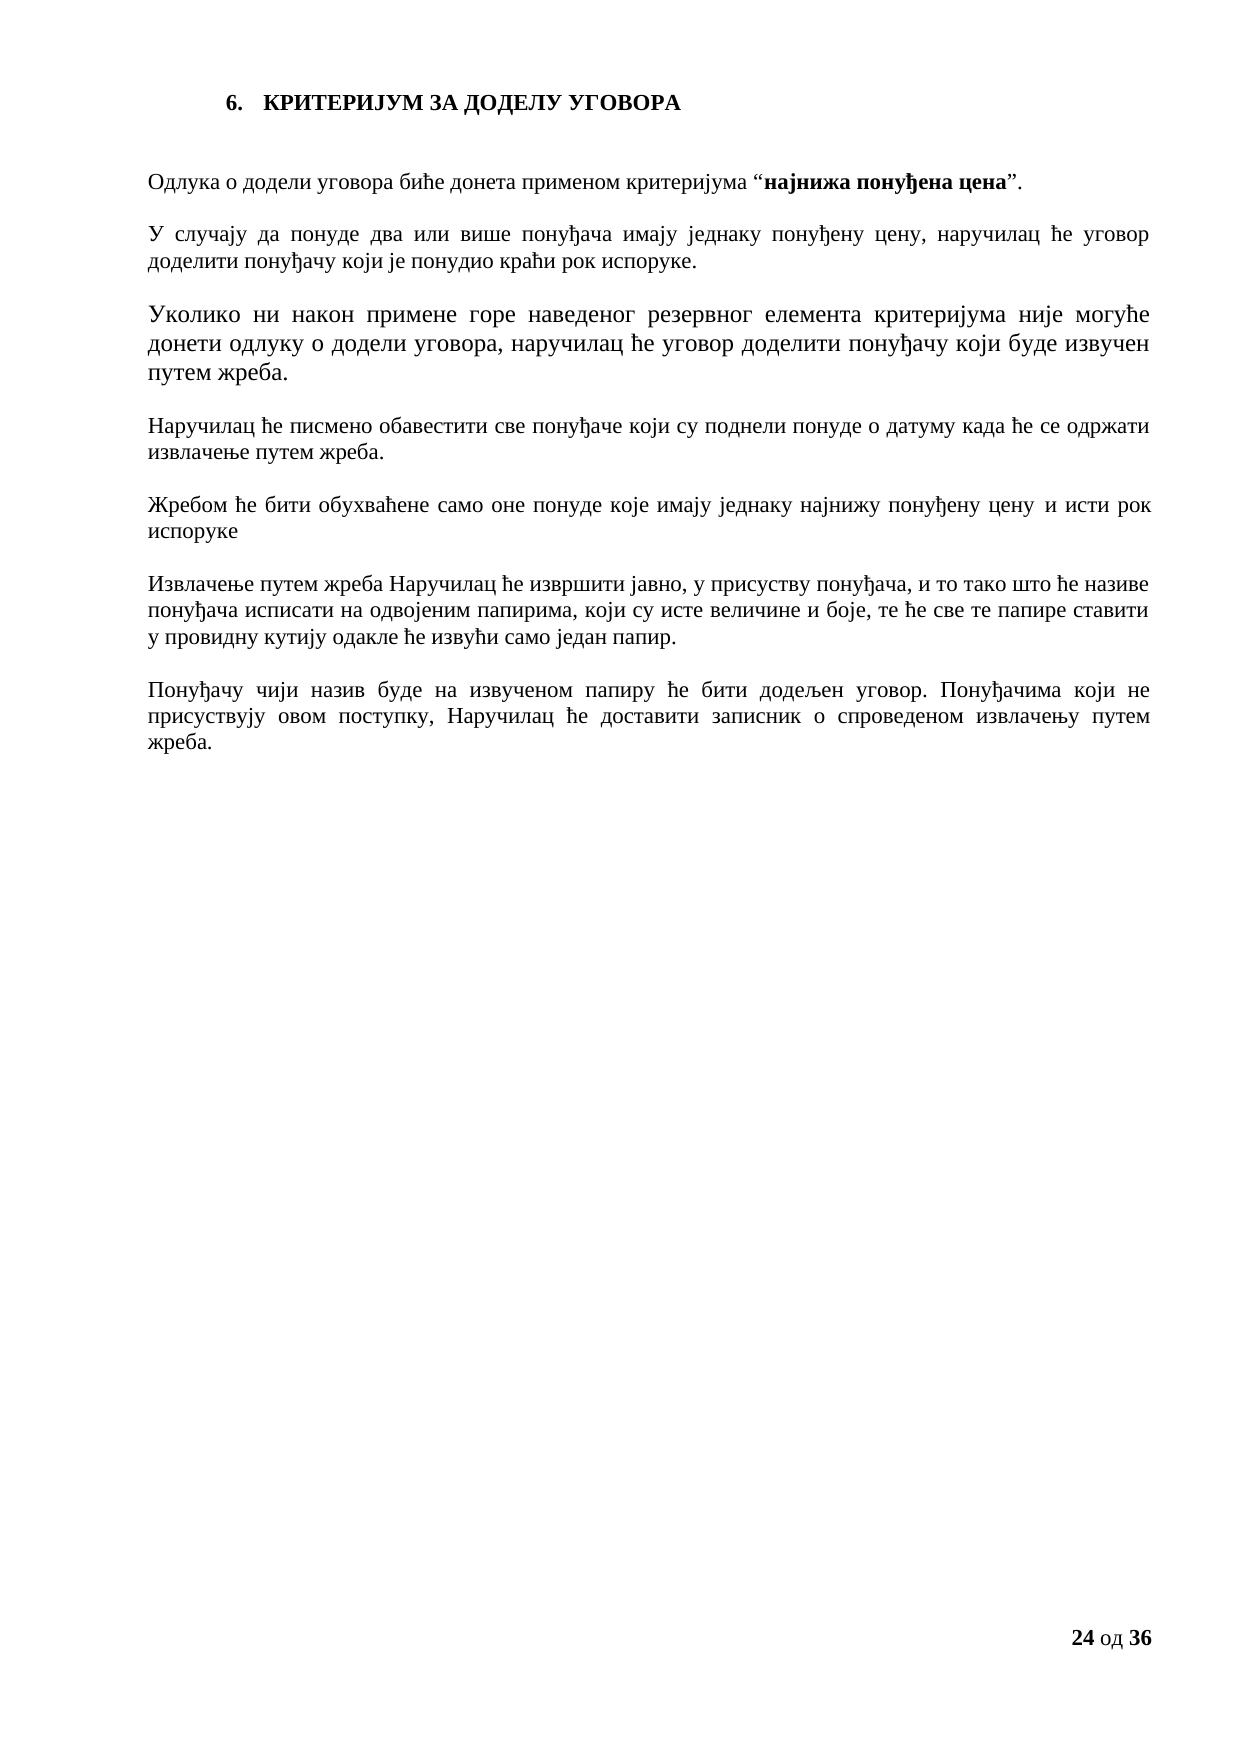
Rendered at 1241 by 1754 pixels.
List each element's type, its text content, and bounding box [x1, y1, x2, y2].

text Извлачење путем жреба Наручилац ће извршити јавно, у присуству понуђача, и то тако што ће називе понуђача исписати на одвојеним папирима, који су исте величине и боје, те ће све те папире ставити у провидну кутију одакле ће извући само један папир. [148, 570, 1152, 649]
text Уколико ни након примене горе наведеног резервног елемента критеријума није могуће донети одлуку о додели уговора, наручилац ће уговор доделити понуђачу који буде извучен путем жреба. [148, 299, 1152, 386]
text У случају да понуде два или више понуђача имају једнаку понуђену цену, наручилац ће уговор доделити понуђачу који је понудио краћи рок испоруке. [148, 220, 1152, 273]
list КРИТЕРИЈУМ ЗА ДОДЕЛУ УГОВОРА [226, 89, 1152, 115]
text Наручилац ће писмено обавестити све понуђаче који су поднели понуде о датуму када ће се одржати извлачење путем жреба. [148, 412, 1152, 465]
text Понуђачу чији назив буде на извученом папиру ће бити додељен уговор. Понуђачима који не присуствују овом поступку, Наручилац ће доставити записник о спроведеном извлачењу путем жреба. [148, 676, 1152, 755]
text Одлука о додели уговора биће донета применом критеријума “најнижа понуђена цена”. [148, 168, 1152, 194]
text Жребом ће бити обухваћене само оне понуде које имају једнаку најнижу понуђену цену и исти рок испоруке [148, 491, 1152, 544]
